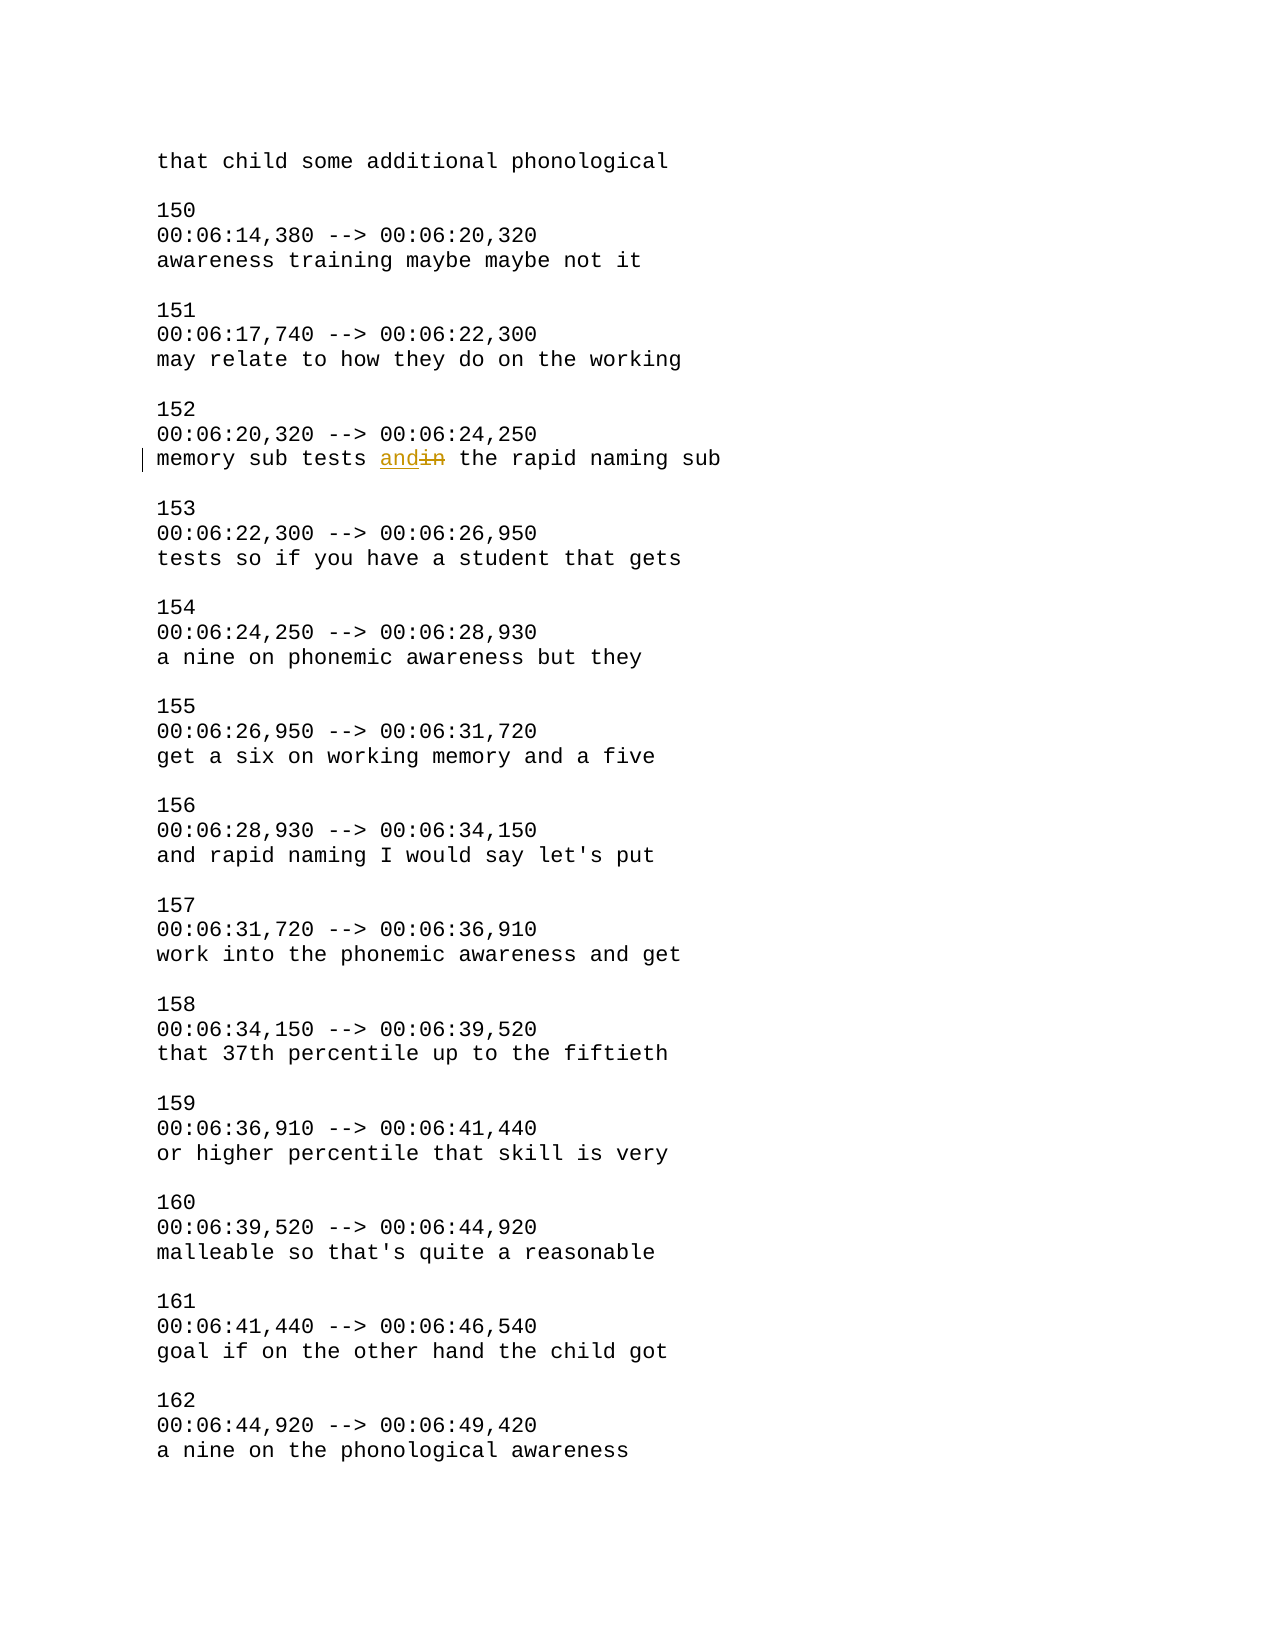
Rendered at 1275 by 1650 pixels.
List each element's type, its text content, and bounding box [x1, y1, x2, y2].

text a nine on the phonological awareness [156, 1439, 1118, 1464]
text 153 [156, 497, 1118, 522]
text awareness training maybe maybe not it [156, 249, 1118, 274]
text 161 [156, 1290, 1118, 1315]
text 157 [156, 894, 1118, 918]
text 00:06:20,320 --> 00:06:24,250 [156, 423, 1118, 447]
text 00:06:36,910 --> 00:06:41,440 [156, 1117, 1118, 1142]
text 00:06:14,380 --> 00:06:20,320 [156, 224, 1118, 249]
text 00:06:26,950 --> 00:06:31,720 [156, 720, 1118, 745]
text memory sub tests the rapid naming sub [156, 447, 1118, 472]
text that child some additional phonological [156, 150, 1118, 175]
text tests so if you have a student that gets [156, 547, 1118, 571]
text 154 [156, 596, 1118, 621]
text 159 [156, 1092, 1118, 1117]
text 152 [156, 398, 1118, 423]
text a nine on phonemic awareness but they [156, 646, 1118, 671]
text 00:06:24,250 --> 00:06:28,930 [156, 621, 1118, 646]
text get a six on working memory and a five [156, 745, 1118, 770]
text 00:06:34,150 --> 00:06:39,520 [156, 1018, 1118, 1042]
text goal if on the other hand the child got [156, 1340, 1118, 1365]
text 150 [156, 199, 1118, 224]
text 160 [156, 1191, 1118, 1216]
text 00:06:28,930 --> 00:06:34,150 [156, 819, 1118, 844]
text 151 [156, 299, 1118, 323]
text and rapid naming I would say let's put [156, 844, 1118, 869]
text 00:06:22,300 --> 00:06:26,950 [156, 522, 1118, 547]
text 155 [156, 695, 1118, 720]
text malleable so that's quite a reasonable [156, 1241, 1118, 1266]
text or higher percentile that skill is very [156, 1142, 1118, 1166]
text 00:06:39,520 --> 00:06:44,920 [156, 1216, 1118, 1241]
text 00:06:44,920 --> 00:06:49,420 [156, 1414, 1118, 1439]
text 00:06:31,720 --> 00:06:36,910 [156, 918, 1118, 943]
text 162 [156, 1389, 1118, 1414]
text may relate to how they do on the working [156, 348, 1118, 373]
text that 37th percentile up to the fiftieth [156, 1042, 1118, 1067]
text 00:06:17,740 --> 00:06:22,300 [156, 323, 1118, 348]
text 158 [156, 993, 1118, 1018]
text 156 [156, 794, 1118, 819]
text work into the phonemic awareness and get [156, 943, 1118, 968]
text 00:06:41,440 --> 00:06:46,540 [156, 1315, 1118, 1340]
